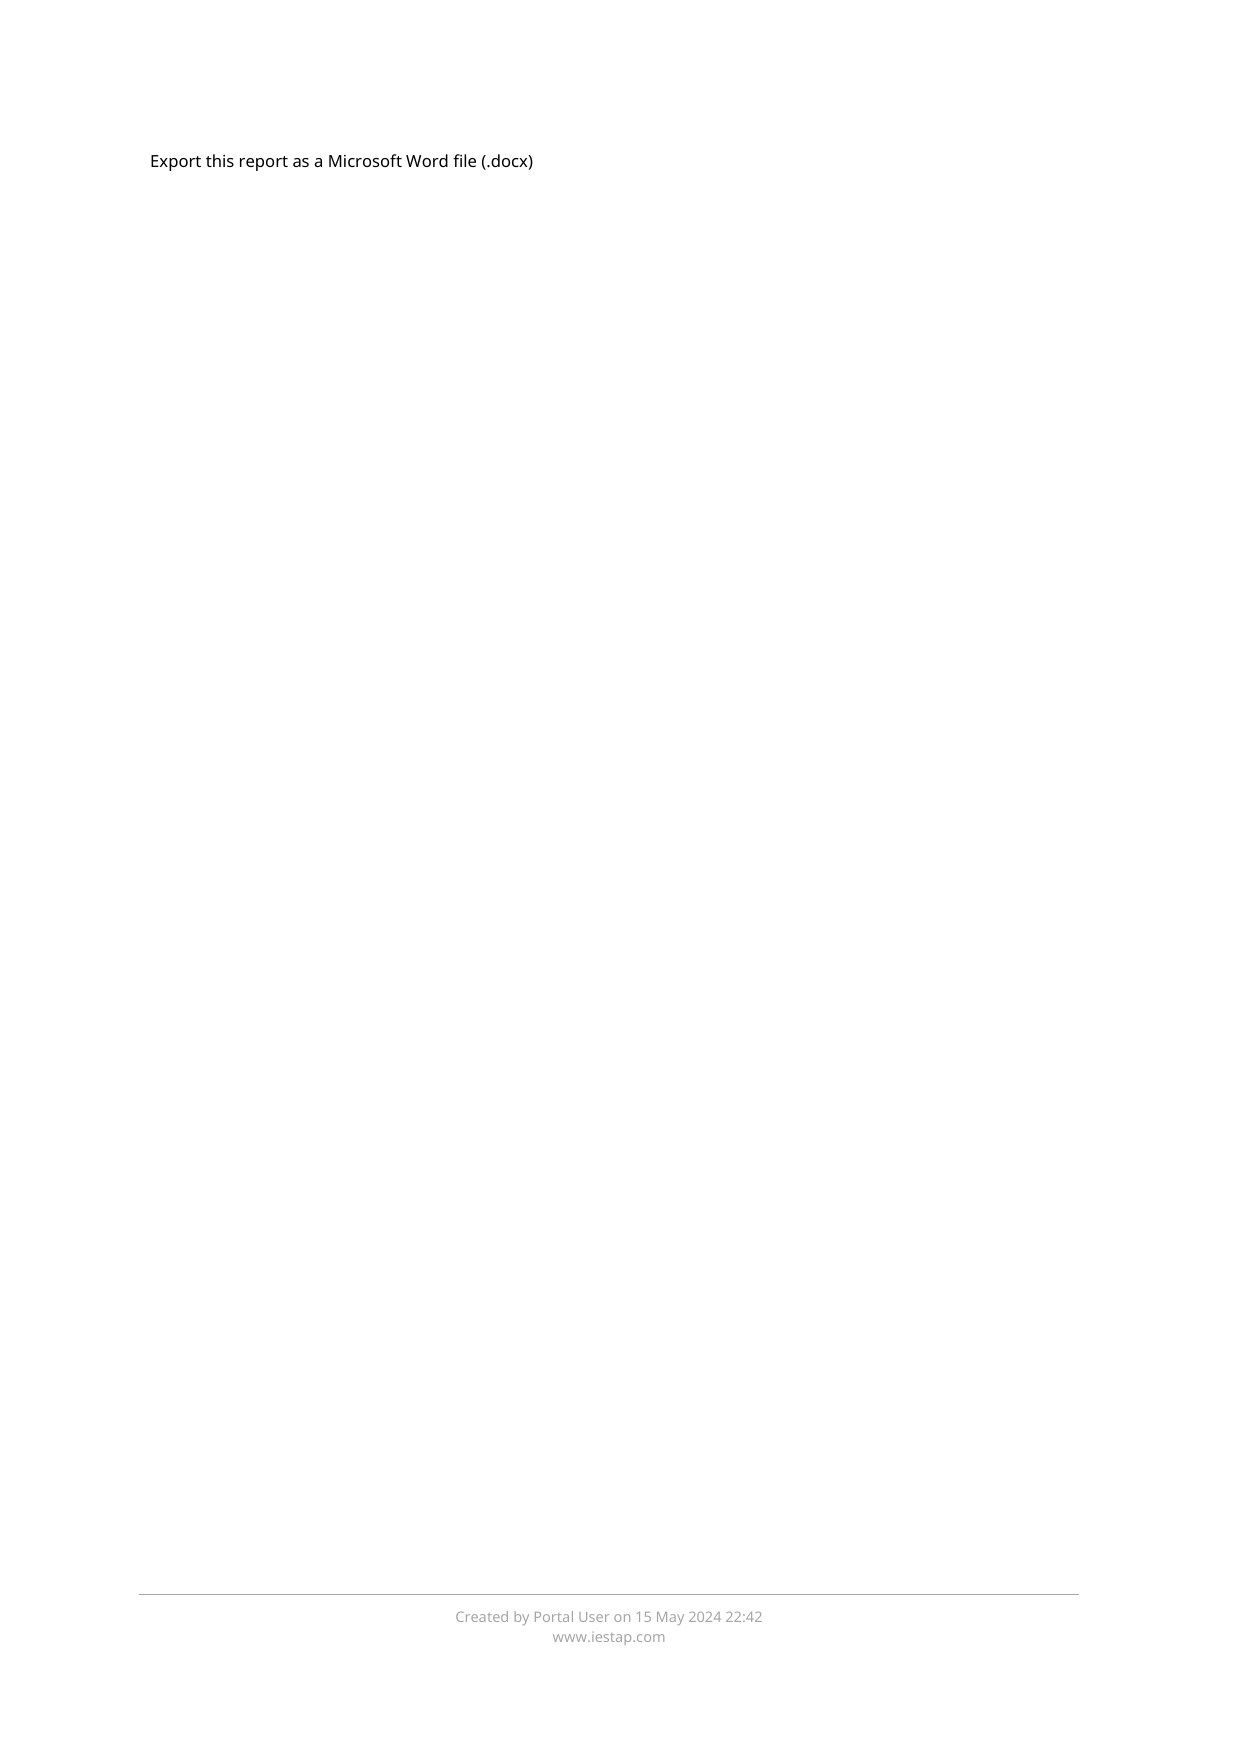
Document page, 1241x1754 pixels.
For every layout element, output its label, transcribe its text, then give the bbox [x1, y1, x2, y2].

text Export this report as a Microsoft Word file (.docx) [150, 150, 1090, 173]
